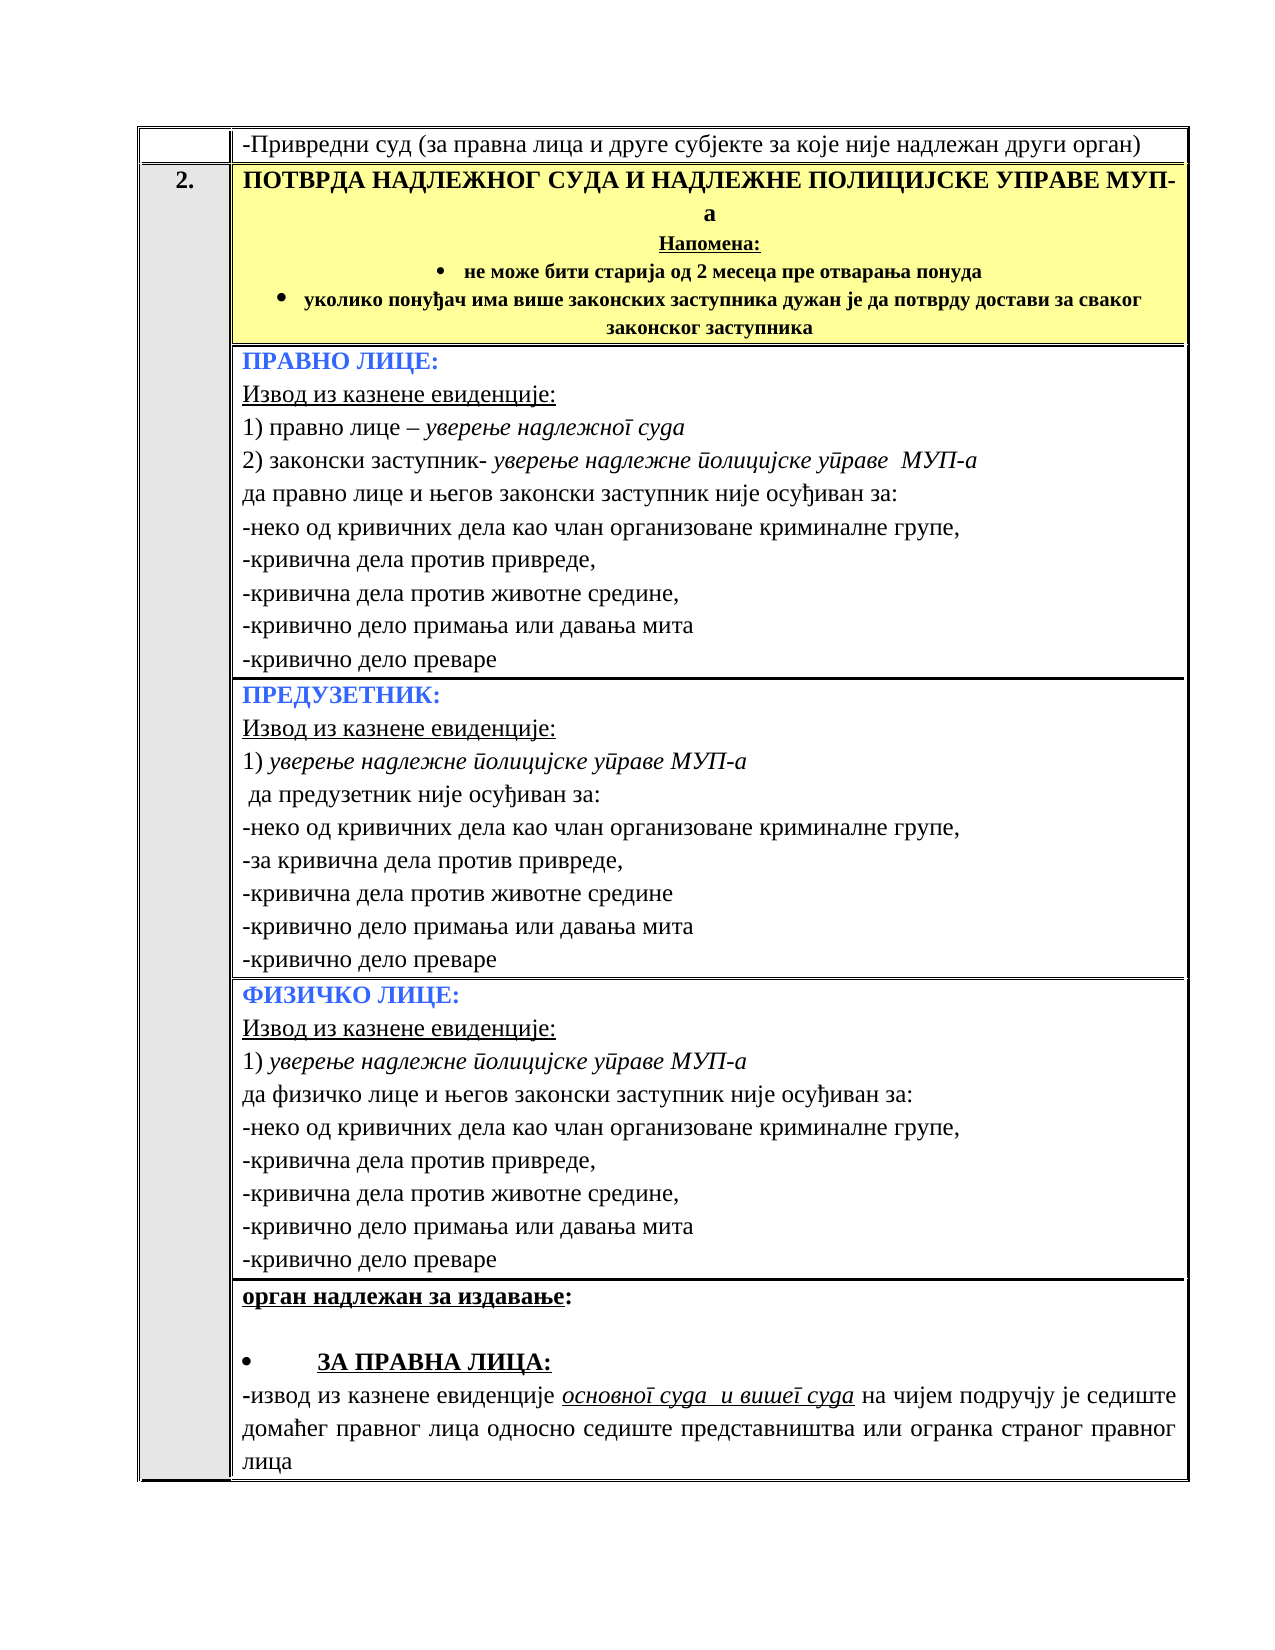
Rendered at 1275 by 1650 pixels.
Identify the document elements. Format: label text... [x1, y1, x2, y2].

table_cell ПОТВРДА НАДЛЕЖНОГ СУДА И НАДЛЕЖНЕ ПОЛИЦИЈСКЕ УПРАВЕ МУП-а Напомена: не може бити старија од 2 месеца пре отварања понуда уколико понуђач има више законских заступника дужан је да потврду достави за сваког законског заступника [233, 162, 1187, 343]
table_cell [231, 1278, 1188, 1479]
table_cell 2. [140, 162, 231, 1479]
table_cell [231, 129, 1187, 162]
table_cell ФИЗИЧКО ЛИЦЕ: Извод из казнене евиденције: 1) уверење надлежне полицијске управе МУП-а да физичко лице и његов законски заступник није осуђиван за: -неко од кривичних дела као члан организоване криминалне групе, -кривична дела против привреде, -кривична дела против животне средине, -кривично дело примања или давања мита -кривично дело преваре [233, 977, 1187, 1277]
table_cell ПРЕДУЗЕТНИК: Извод из казнене евиденције: 1) уверење надлежне полицијске управе МУП-а да предузетник није осуђиван за: -неко од кривичних дела као члан организоване криминалне групе, -за кривична дела против привреде, -кривична дела против животне средине -кривично дело примања или давања мита -кривично дело преваре [233, 677, 1187, 977]
table_cell ПРАВНО ЛИЦЕ: Извод из казнене евиденције: 1) правно лице – уверење надлежног суда 2) законски заступник- уверење надлежне полицијске управе МУП-а да правно лице и његов законски заступник није осуђиван за: -неко од кривичних дела као члан организоване криминалне групе, -кривична дела против привреде, -кривична дела против животне средине, -кривично дело примања или давања мита -кривично дело преваре [231, 343, 1188, 677]
